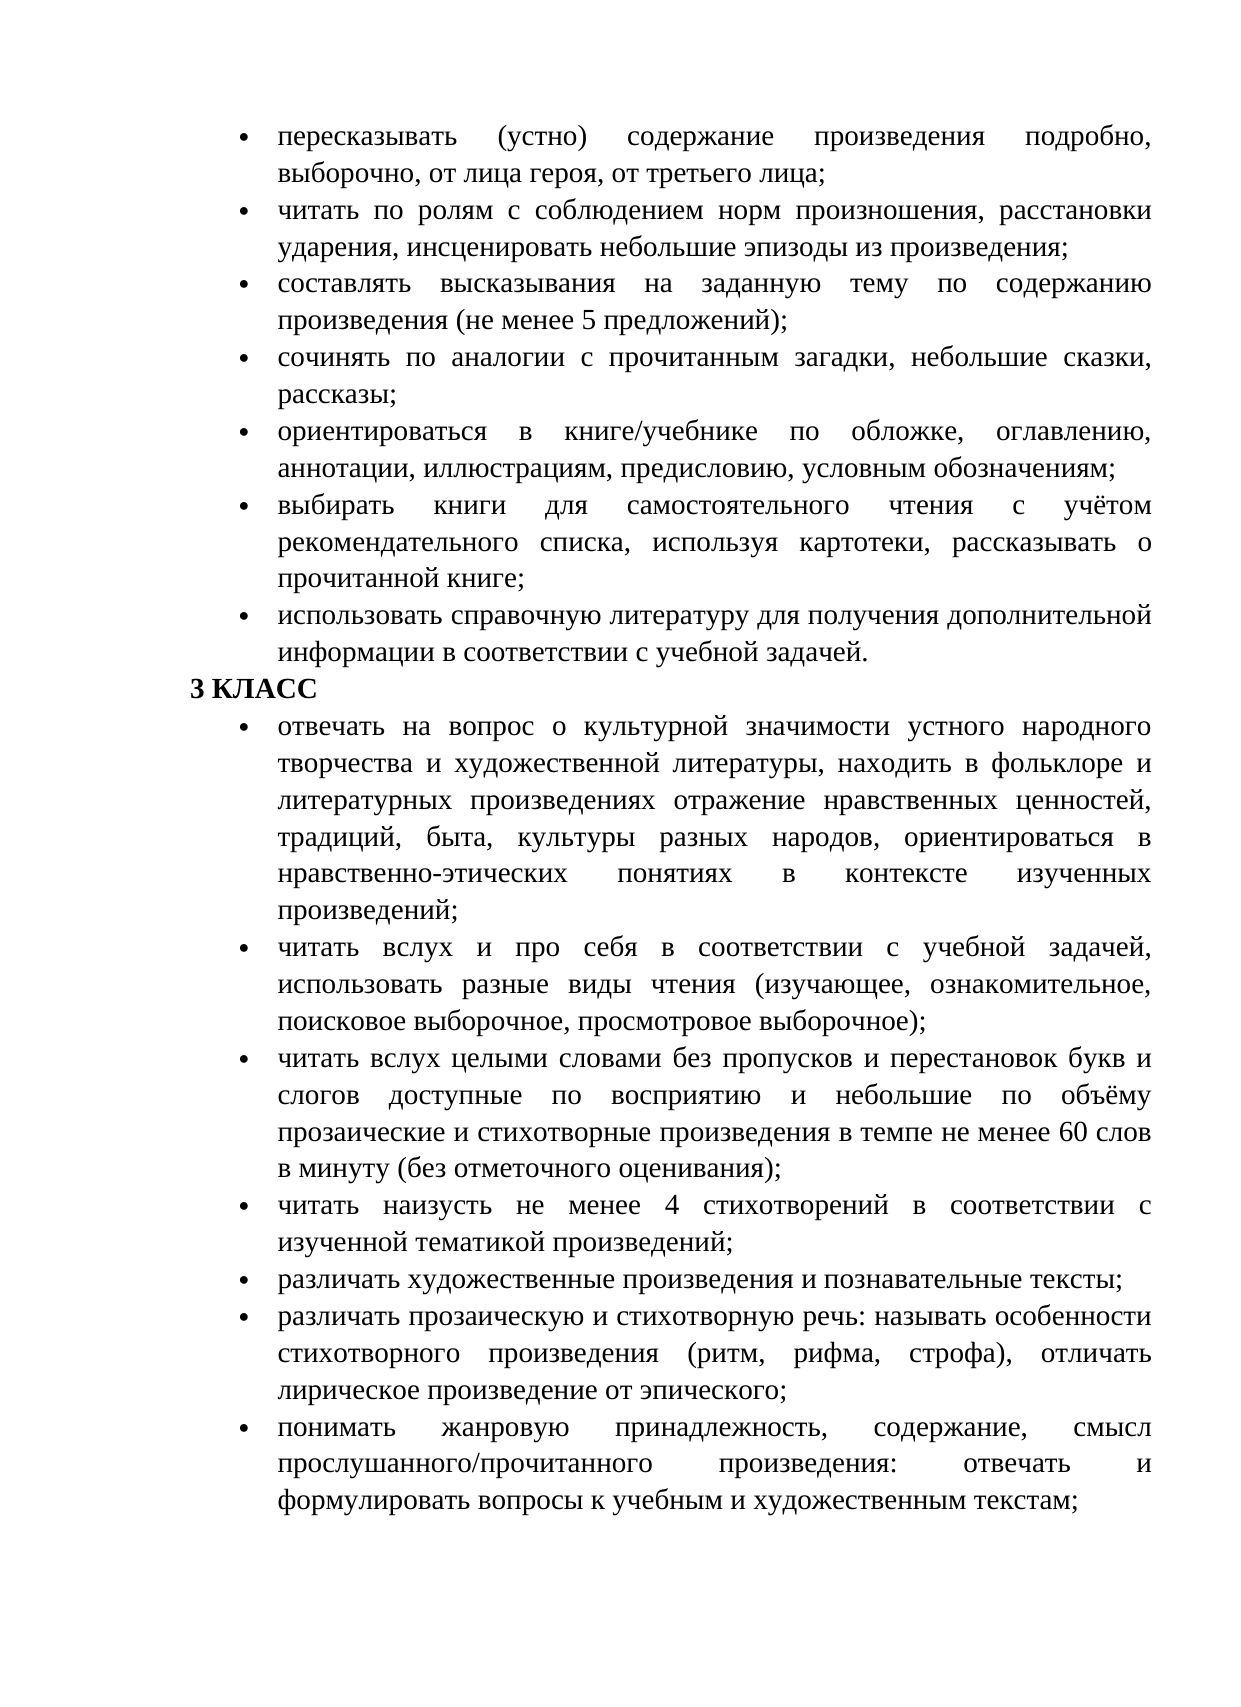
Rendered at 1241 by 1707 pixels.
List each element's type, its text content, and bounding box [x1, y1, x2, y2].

list читать вслух целыми словами без пропусков и перестановок букв и слогов доступные по восприятию и небольшие по объёму прозаические и стихотворные произведения в темпе не менее 60 слов в минуту (без отметочного оценивания); [240, 1040, 1152, 1184]
list отвечать на вопрос о культурной значимости устного народного творчества и художественной литературы, находить в фольклоре и литературных произведениях отражение нравственных ценностей, традиций, быта, культуры разных народов, ориентироваться в нравственно-этических понятиях в контексте изученных произведений; [240, 708, 1152, 926]
list понимать жанровую принадлежность, содержание, смысл прослушанного/прочитанного произведения: отвечать и формулировать вопросы к учебным и художественным текстам; [240, 1409, 1152, 1516]
list различать прозаическую и стихотворную речь: называть особенности стихотворного произведения (ритм, рифма, строфа), отличать лирическое произведение от эпического; [240, 1298, 1152, 1405]
list читать по ролям с соблюдением норм произношения, расстановки ударения, инсценировать небольшие эпизоды из произведения; [240, 192, 1152, 262]
list читать вслух и про себя в соответствии с учебной задачей, использовать разные виды чтения (изучающее, ознакомительное, поисковое выборочное, просмотровое выборочное); [240, 929, 1152, 1037]
list выбирать книги для самостоятельного чтения с учётом рекомендательного списка, используя картотеки, рассказывать о прочитанной книге; [240, 487, 1152, 594]
list сочинять по аналогии с прочитанным загадки, небольшие сказки, рассказы; [240, 339, 1152, 410]
list различать художественные произведения и познавательные тексты; [240, 1261, 1152, 1295]
list читать наизусть не менее 4 стихотворений в соответствии с изученной тематикой произведений; [240, 1187, 1152, 1258]
text 3 КЛАСС [190, 671, 1152, 705]
list ориентироваться в книге/учебнике по обложке, оглавлению, аннотации, иллюстрациям, предисловию, условным обозначениям; [240, 413, 1152, 483]
list пересказывать (устно) содержание произведения подробно, выборочно, от лица героя, от третьего лица; [240, 118, 1152, 188]
list составлять высказывания на заданную тему по содержанию произведения (не менее 5 предложений); [240, 266, 1152, 336]
list использовать справочную литературу для получения дополнительной информации в соответствии с учебной задачей. [240, 597, 1152, 668]
